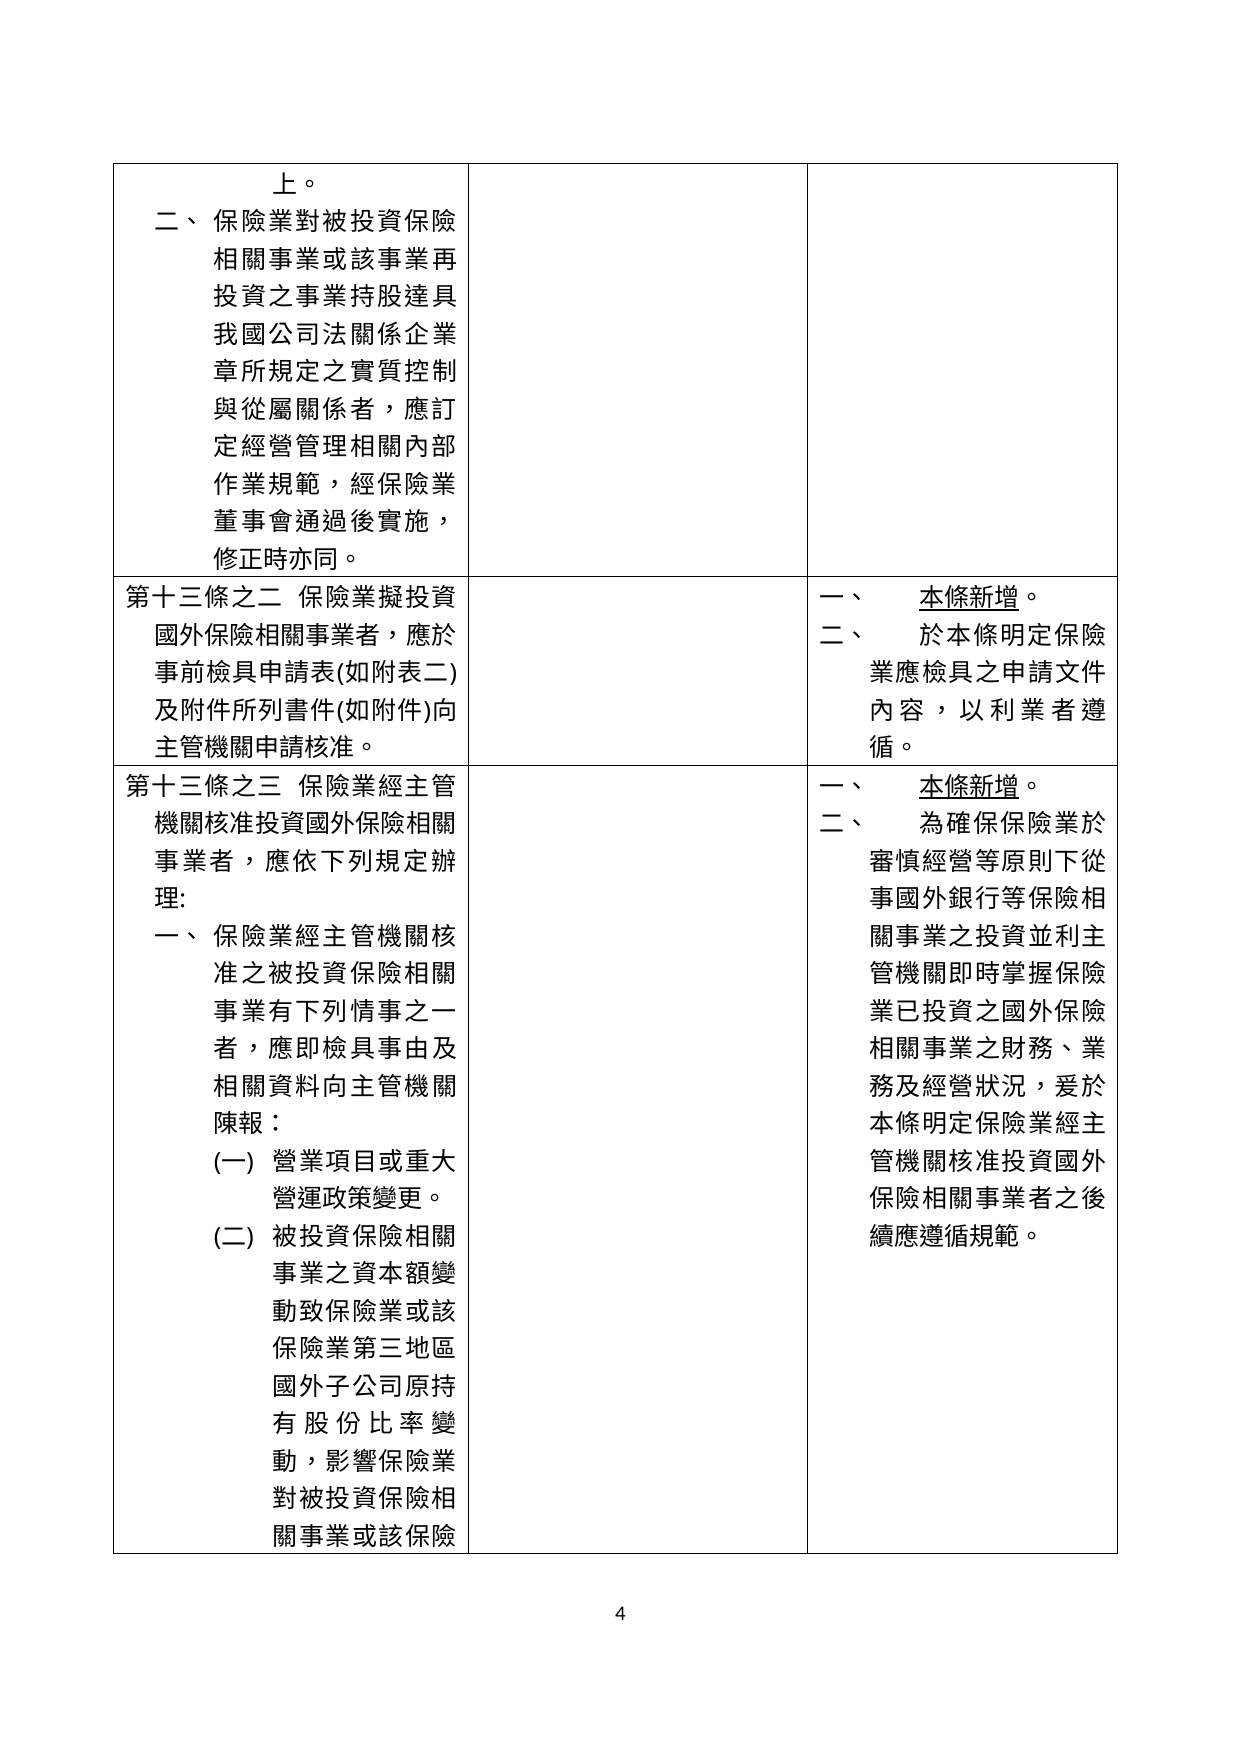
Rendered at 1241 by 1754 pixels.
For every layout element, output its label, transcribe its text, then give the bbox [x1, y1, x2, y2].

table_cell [114, 164, 468, 576]
table_cell [469, 164, 807, 576]
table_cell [808, 766, 1117, 1553]
table_cell 第十三條之二 保險業擬投資國外保險相關事業者，應於事前檢具申請表(如附表二)及附件所列書件(如附件)向主管機關申請核准。 [114, 577, 468, 764]
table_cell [808, 164, 1117, 576]
table_cell 本條新增。 於本條明定保險業應檢具之申請文件內容，以利業者遵循。 [808, 577, 1117, 764]
table_cell [469, 577, 807, 764]
table_cell [469, 766, 807, 1553]
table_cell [114, 766, 468, 1553]
